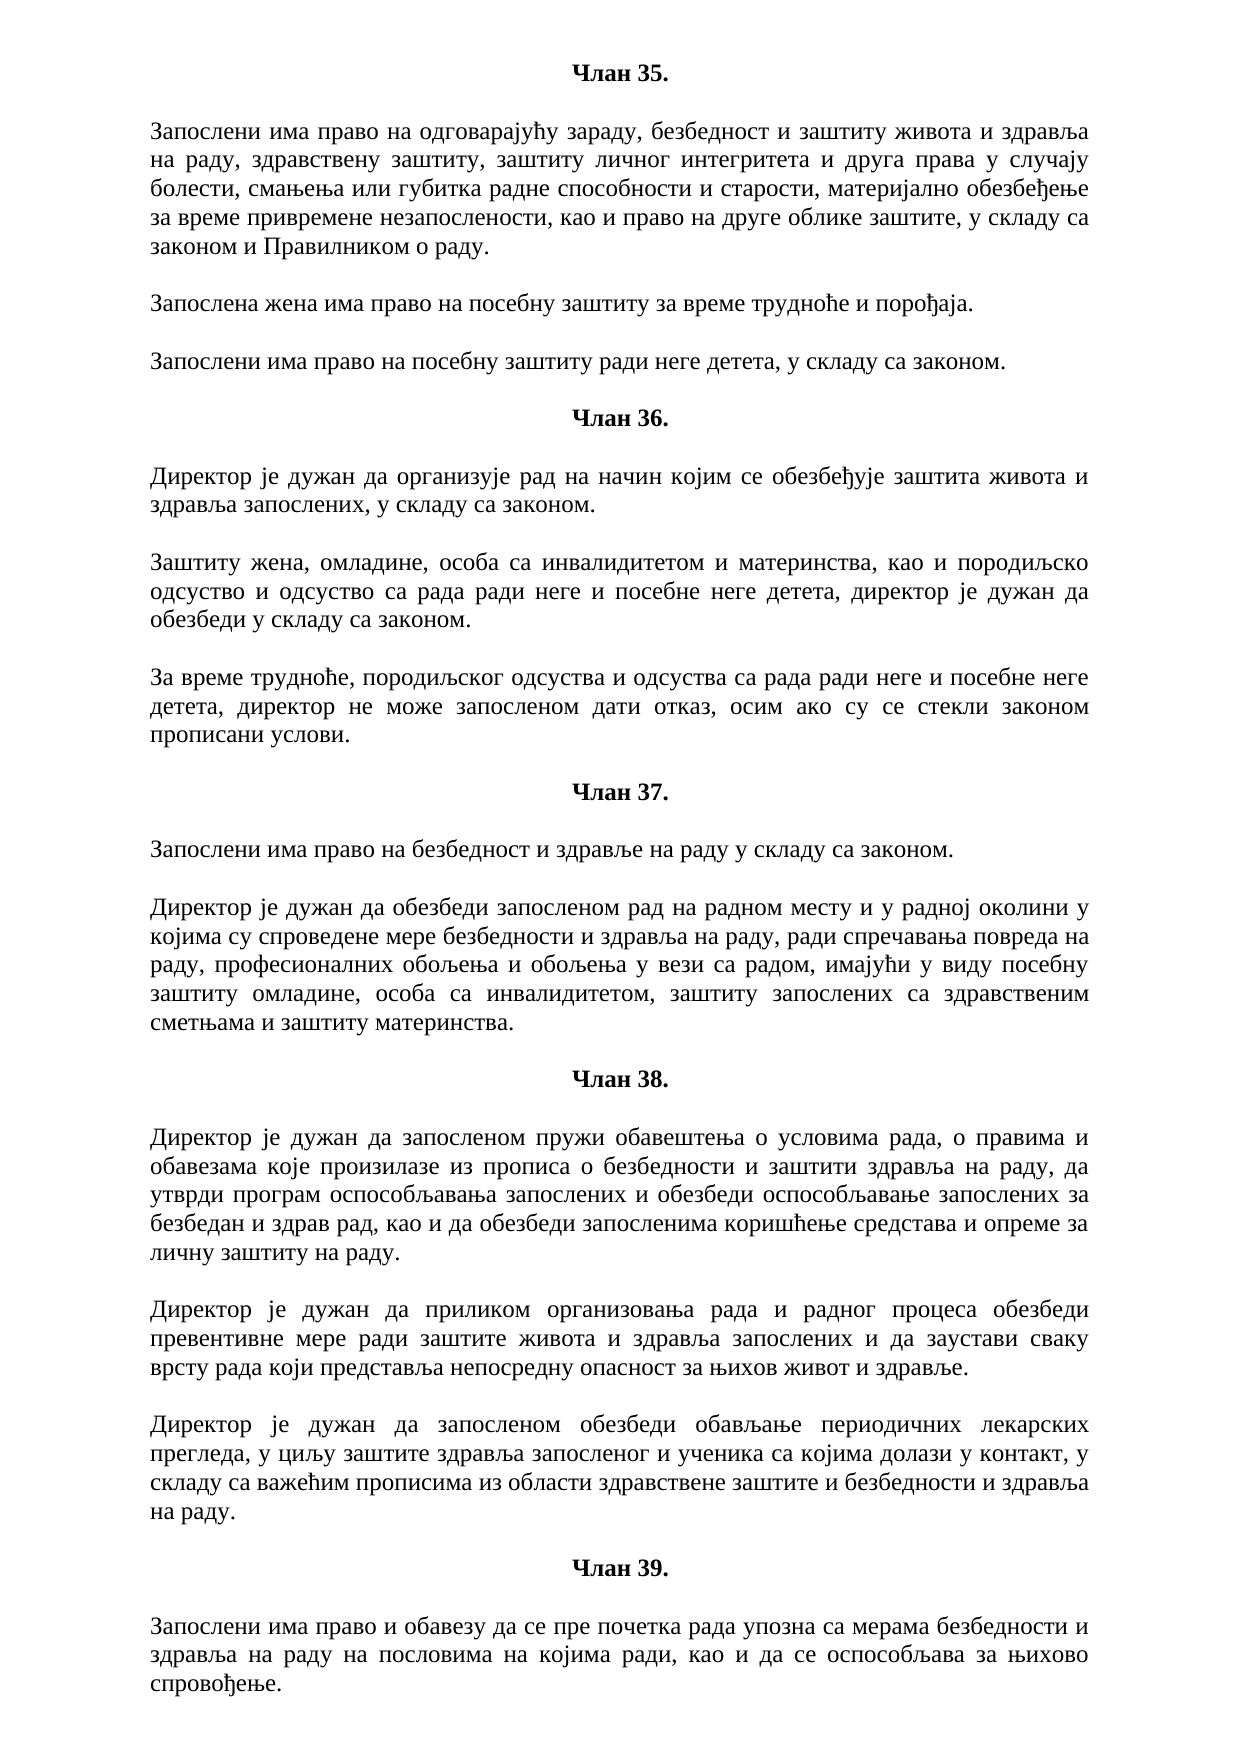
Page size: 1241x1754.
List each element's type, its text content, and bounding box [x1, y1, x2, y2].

text Директор је дужан да обезбеди запосленом рад на радном месту и у радној околини у којима су спроведене мере безбедности и здравља на раду, ради спречавања повреда на раду, професионалних обољења и обољења у вези са радом, имајући у виду посебну заштиту омладине, особа са инвалидитетом, заштиту запослених са здравственим сметњама и заштиту материнства. [150, 892, 1090, 1036]
text Директор је дужан да приликом организовања рада и радног процеса обезбеди превентивне мере ради заштите живота и здравља запослених и да заустави сваку врсту рада који представља непосредну опасност за њихов живот и здравље. [150, 1294, 1090, 1381]
text Запослени има право на посебну заштиту ради неге детета, у складу са законом. [150, 346, 1090, 374]
text Запослени има право на безбедност и здравље на раду у складу са законом. [150, 834, 1090, 863]
text Члан 38. [150, 1064, 1090, 1093]
text Запослени има право и обавезу да се пре почетка рада упозна са мерама безбедности и здравља на раду на пословима на којима ради, као и да се оспособљава за њихово спровођење. [150, 1611, 1090, 1697]
text Запослена жена има право на посебну заштиту за време трудноће и порођаја. [150, 288, 1090, 317]
text Директор је дужан да запосленом обезбеди обављање периодичних лекарских прегледа, у циљу заштите здравља запосленог и ученика са којима долази у контакт, у складу са важећим прописима из области здравствене заштите и безбедности и здравља на раду. [150, 1409, 1090, 1524]
text Члан 37. [150, 777, 1090, 806]
text Члан 35. [150, 58, 1090, 87]
text Директор је дужан да организује рад на начин којим се обезбеђује заштита живота и здравља запослених, у складу са законом. [150, 461, 1090, 518]
text Члан 39. [150, 1553, 1090, 1582]
text Заштиту жена, омладине, особа са инвалидитетом и материнства, као и породиљско одсуство и одсуство са рада ради неге и посебне неге детета, директор је дужан да обезбеди у складу са законом. [150, 547, 1090, 633]
text Директор је дужан да запосленом пружи обавештења о условима рада, о правима и обавезама које произилазе из прописа о безбедности и заштити здравља на раду, да утврди програм оспособљавања запослених и обезбеди оспособљавање запослених за безбедан и здрав рад, као и да обезбеди запосленима коришћење средстава и опреме за личну заштиту на раду. [150, 1122, 1090, 1266]
text Члан 36. [150, 403, 1090, 432]
text За време трудноће, породиљског одсуства и одсуства са рада ради неге и посебне неге детета, директор не може запосленом дати отказ, осим ако су се стекли законом прописани услови. [150, 662, 1090, 748]
text Запослени има право на одговарајућу зараду, безбедност и заштиту живота и здравља на раду, здравствену заштиту, заштиту личног интегритета и друга права у случају болести, смањења или губитка радне способности и старости, материјално обезбеђење за време привремене незапослености, као и право на друге облике заштите, у складу са законом и Правилником о раду. [150, 116, 1090, 259]
